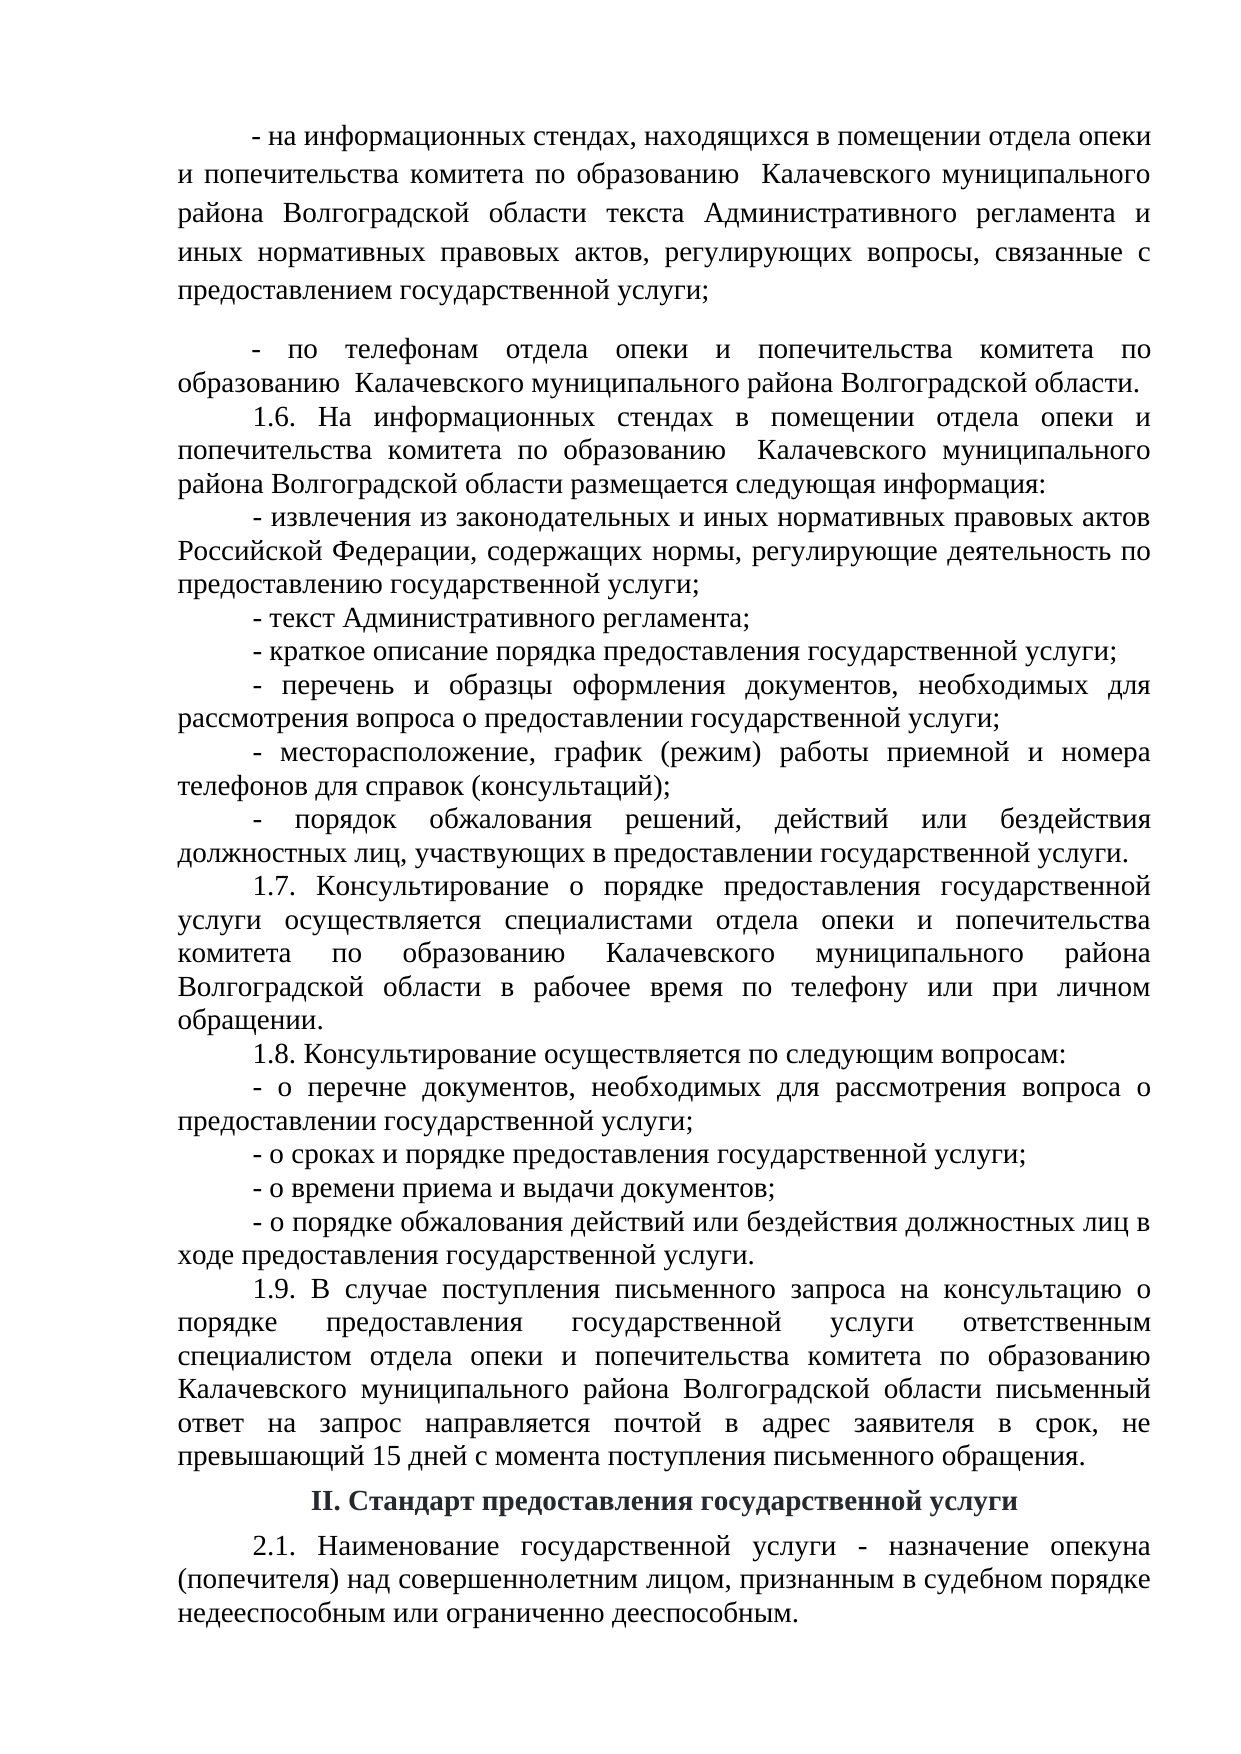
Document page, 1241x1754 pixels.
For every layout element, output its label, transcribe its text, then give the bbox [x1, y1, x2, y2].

text 1.7. Консультирование о порядке предоставления государственной услуги осуществляется специалистами отдела опеки и попечительства комитета по образованию Калачевского муниципального района Волгоградской области в рабочее время по телефону или при личном обращении. [177, 868, 1152, 1036]
text - о перечне документов, необходимых для рассмотрения вопроса о предоставлении государственной услуги; [177, 1069, 1152, 1137]
text - извлечения из законодательных и иных нормативных правовых актов Российской Федерации, содержащих нормы, регулирующие деятельность по предоставлению государственной услуги; [177, 499, 1152, 600]
text - перечень и образцы оформления документов, необходимых для рассмотрения вопроса о предоставлении государственной услуги; [177, 667, 1152, 734]
text 1.6. На информационных стендах в помещении отдела опеки и попечительства комитета по образованию Калачевского муниципального района Волгоградской области размещается следующая информация: [177, 399, 1152, 499]
text 1.9. В случае поступления письменного запроса на консультацию о порядке предоставления государственной услуги ответственным специалистом отдела опеки и попечительства комитета по образованию Калачевского муниципального района Волгоградской области письменный ответ на запрос направляется почтой в адрес заявителя в срок, не превышающий 15 дней с момента поступления письменного обращения. [177, 1271, 1152, 1472]
text - текст Административного регламента; [177, 600, 1152, 633]
text - месторасположение, график (режим) работы приемной и номера телефонов для справок (консультаций); [177, 734, 1152, 801]
list - на информационных стендах, находящихся в помещении отдела опеки и попечительства комитета по образованию Калачевского муниципального района Волгоградской области текста Административного регламента и иных нормативных правовых актов, регулирующих вопросы, связанные с предоставлением государственной услуги; [177, 118, 1152, 306]
text - порядок обжалования решений, действий или бездействия должностных лиц, участвующих в предоставлении государственной услуги. [177, 801, 1152, 868]
text - краткое описание порядка предоставления государственной услуги; [177, 633, 1152, 667]
text - по телефонам отдела опеки и попечительства комитета по образованию Калачевского муниципального района Волгоградской области. [177, 332, 1152, 399]
text - о времени приема и выдачи документов; [177, 1170, 1152, 1204]
text 1.8. Консультирование осуществляется по следующим вопросам: [177, 1036, 1152, 1069]
text - о порядке обжалования действий или бездействия должностных лиц в ходе предоставления государственной услуги. [177, 1204, 1152, 1271]
text 2.1. Наименование государственной услуги - назначение опекуна (попечителя) над совершеннолетним лицом, признанным в судебном порядке недееспособным или ограниченно дееспособным. [177, 1528, 1152, 1629]
text - о сроках и порядке предоставления государственной услуги; [177, 1137, 1152, 1170]
text II. Стандарт предоставления государственной услуги [177, 1483, 1152, 1517]
